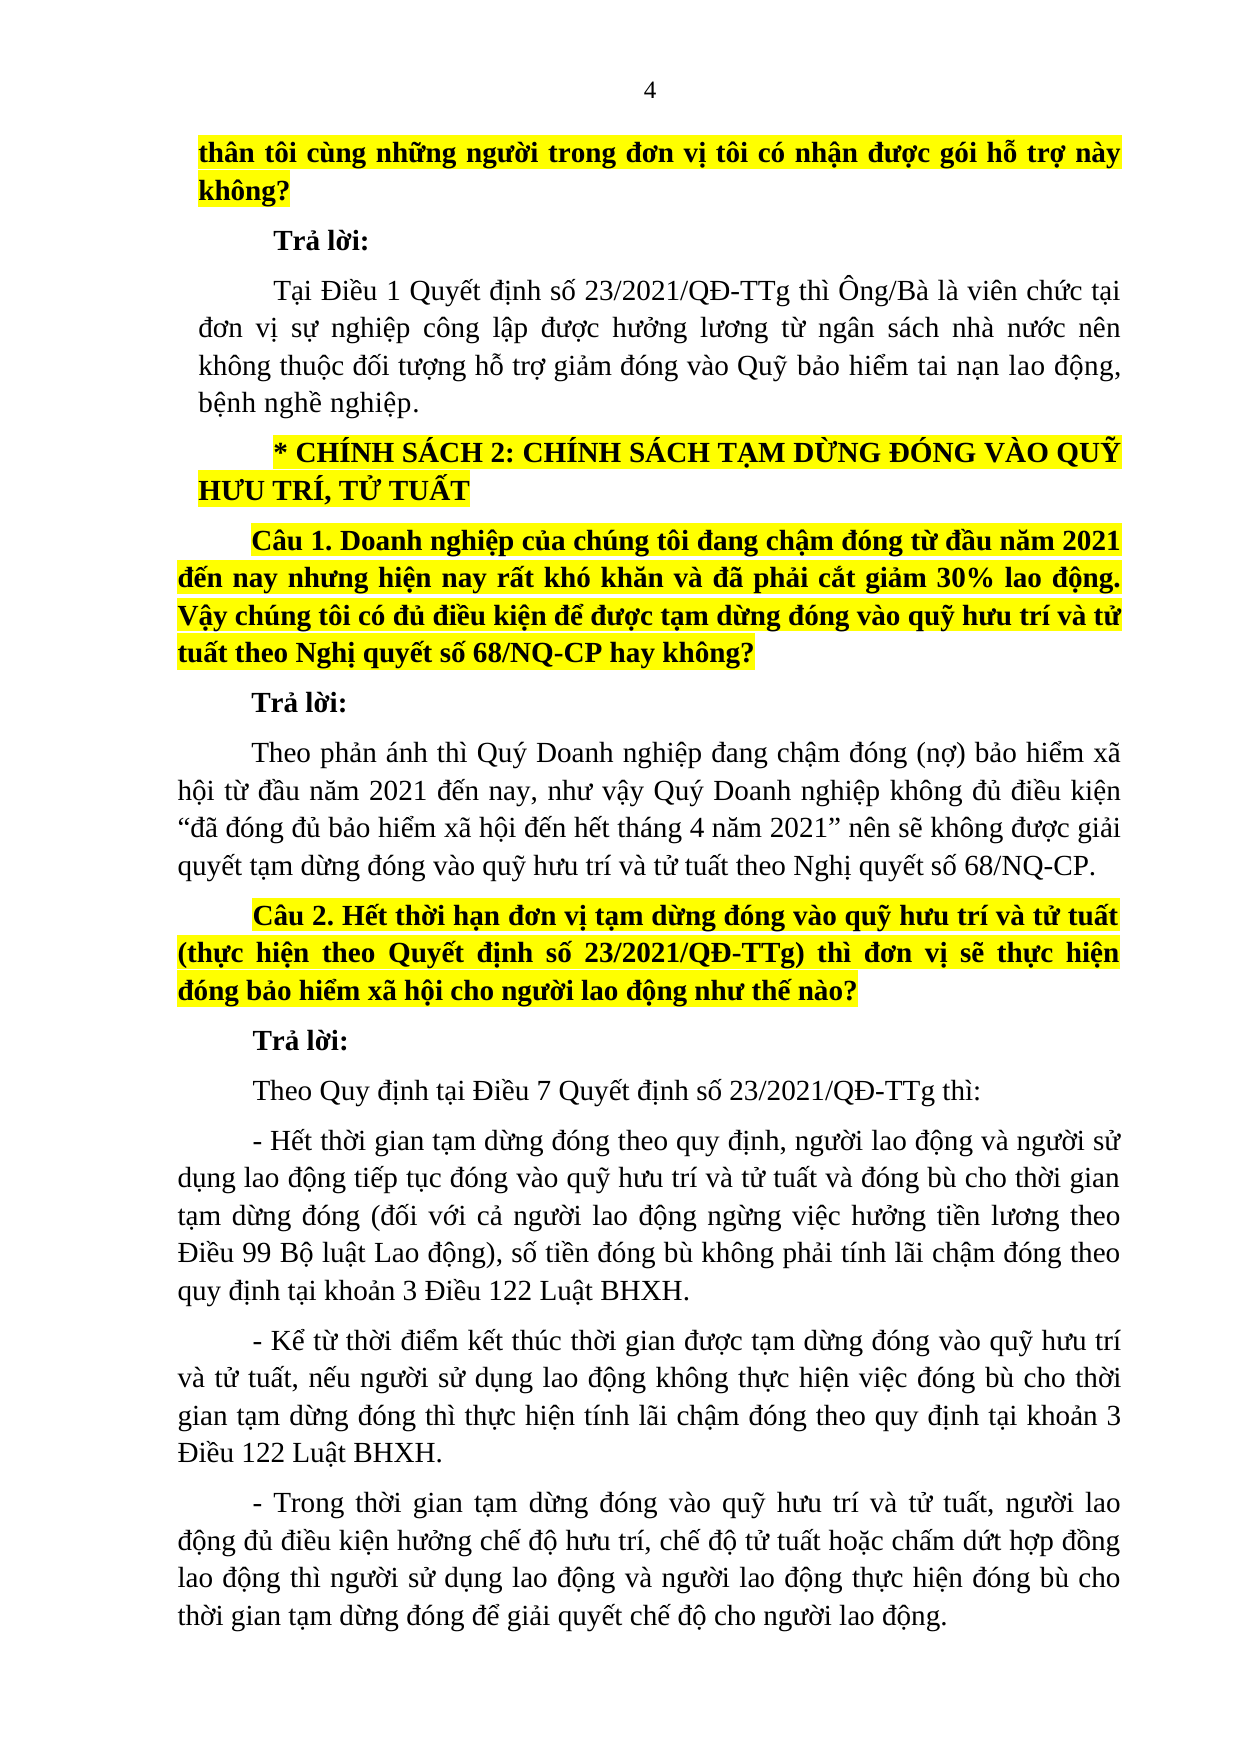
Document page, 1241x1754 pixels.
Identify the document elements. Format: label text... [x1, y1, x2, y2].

text Câu 1. Doanh nghiệp của chúng tôi đang chậm đóng từ đầu năm 2021 đến nay nhưng hiện nay rất khó khăn và đã phải cắt giảm 30% lao động. Vậy chúng tôi có đủ điều kiện để được tạm dừng đóng vào quỹ hưu trí và tử tuất theo Nghị quyết số 68/NQ-CP hay không? [177, 520, 1122, 560]
text - Trong thời gian tạm dừng đóng vào quỹ hưu trí và tử tuất, người lao động đủ điều kiện hưởng chế độ hưu trí, chế độ tử tuất hoặc chấm dứt hợp đồng lao động thì người sử dụng lao động và người lao động thực hiện đóng bù cho thời gian tạm dừng đóng để giải quyết chế độ cho người lao động. [177, 1482, 1122, 1632]
text Theo Quy định tại Điều 7 Quyết định số 23/2021/QĐ-TTg thì: [177, 1070, 1122, 1107]
text Tại Điều 1 Quyết định số 23/2021/QĐ-TTg thì Ông/Bà là viên chức tại đơn vị sự nghiệp công lập được hưởng lương từ ngân sách nhà nước nên không thuộc đối tượng hỗ trợ giảm đóng vào Quỹ bảo hiểm tai nạn lao động, bệnh nghề nghiệp. [198, 270, 1122, 420]
text Trả lời: [177, 1020, 1122, 1057]
text Câu 1. Doanh nghiệp của chúng tôi đang chậm đóng từ đầu năm 2021 đến nay nhưng hiện nay rất khó khăn và đã phải cắt giảm 30% lao động. Vậy chúng tôi có đủ điều kiện để được tạm dừng đóng vào quỹ hưu trí và tử tuất theo Nghị quyết số 68/NQ-CP hay không? [177, 631, 1122, 670]
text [198, 169, 1122, 207]
text - Kể từ thời điểm kết thúc thời gian được tạm dừng đóng vào quỹ hưu trí và tử tuất, nếu người sử dụng lao động không thực hiện việc đóng bù cho thời gian tạm dừng đóng thì thực hiện tính lãi chậm đóng theo quy định tại khoản 3 Điều 122 Luật BHXH. [177, 1320, 1122, 1470]
text - Hết thời gian tạm dừng đóng theo quy định, người lao động và người sử dụng lao động tiếp tục đóng vào quỹ hưu trí và tử tuất và đóng bù cho thời gian tạm dừng đóng (đối với cả người lao động ngừng việc hưởng tiền lương theo Điều 99 Bộ luật Lao động), số tiền đóng bù không phải tính lãi chậm đóng theo quy định tại khoản 3 Điều 122 Luật BHXH. [177, 1120, 1122, 1307]
text Trả lời: [198, 220, 1122, 257]
text Câu 2. Hết thời hạn đơn vị tạm dừng đóng vào quỹ hưu trí và tử tuất (thực hiện theo Quyết định số 23/2021/QĐ-TTg) thì đơn vị sẽ thực hiện đóng bảo hiểm xã hội cho người lao động như thế nào? [177, 969, 1120, 1007]
text Câu 2. Hết thời hạn đơn vị tạm dừng đóng vào quỹ hưu trí và tử tuất (thực hiện theo Quyết định số 23/2021/QĐ-TTg) thì đơn vị sẽ thực hiện đóng bảo hiểm xã hội cho người lao động như thế nào? [177, 895, 1120, 935]
text Trả lời: [177, 682, 1122, 720]
text * CHÍNH SÁCH 2: CHÍNH SÁCH TẠM DỪNG ĐÓNG VÀO QUỸ HƯU TRÍ, TỬ TUẤT [198, 432, 1122, 507]
text Theo phản ánh thì Quý Doanh nghiệp đang chậm đóng (nợ) bảo hiểm xã hội từ đầu năm 2021 đến nay, như vậy Quý Doanh nghiệp không đủ điều kiện “đã đóng đủ bảo hiểm xã hội đến hết tháng 4 năm 2021” nên sẽ không được giải quyết tạm dừng đóng vào quỹ hưu trí và tử tuất theo Nghị quyết số 68/NQ-CP. [177, 732, 1122, 882]
